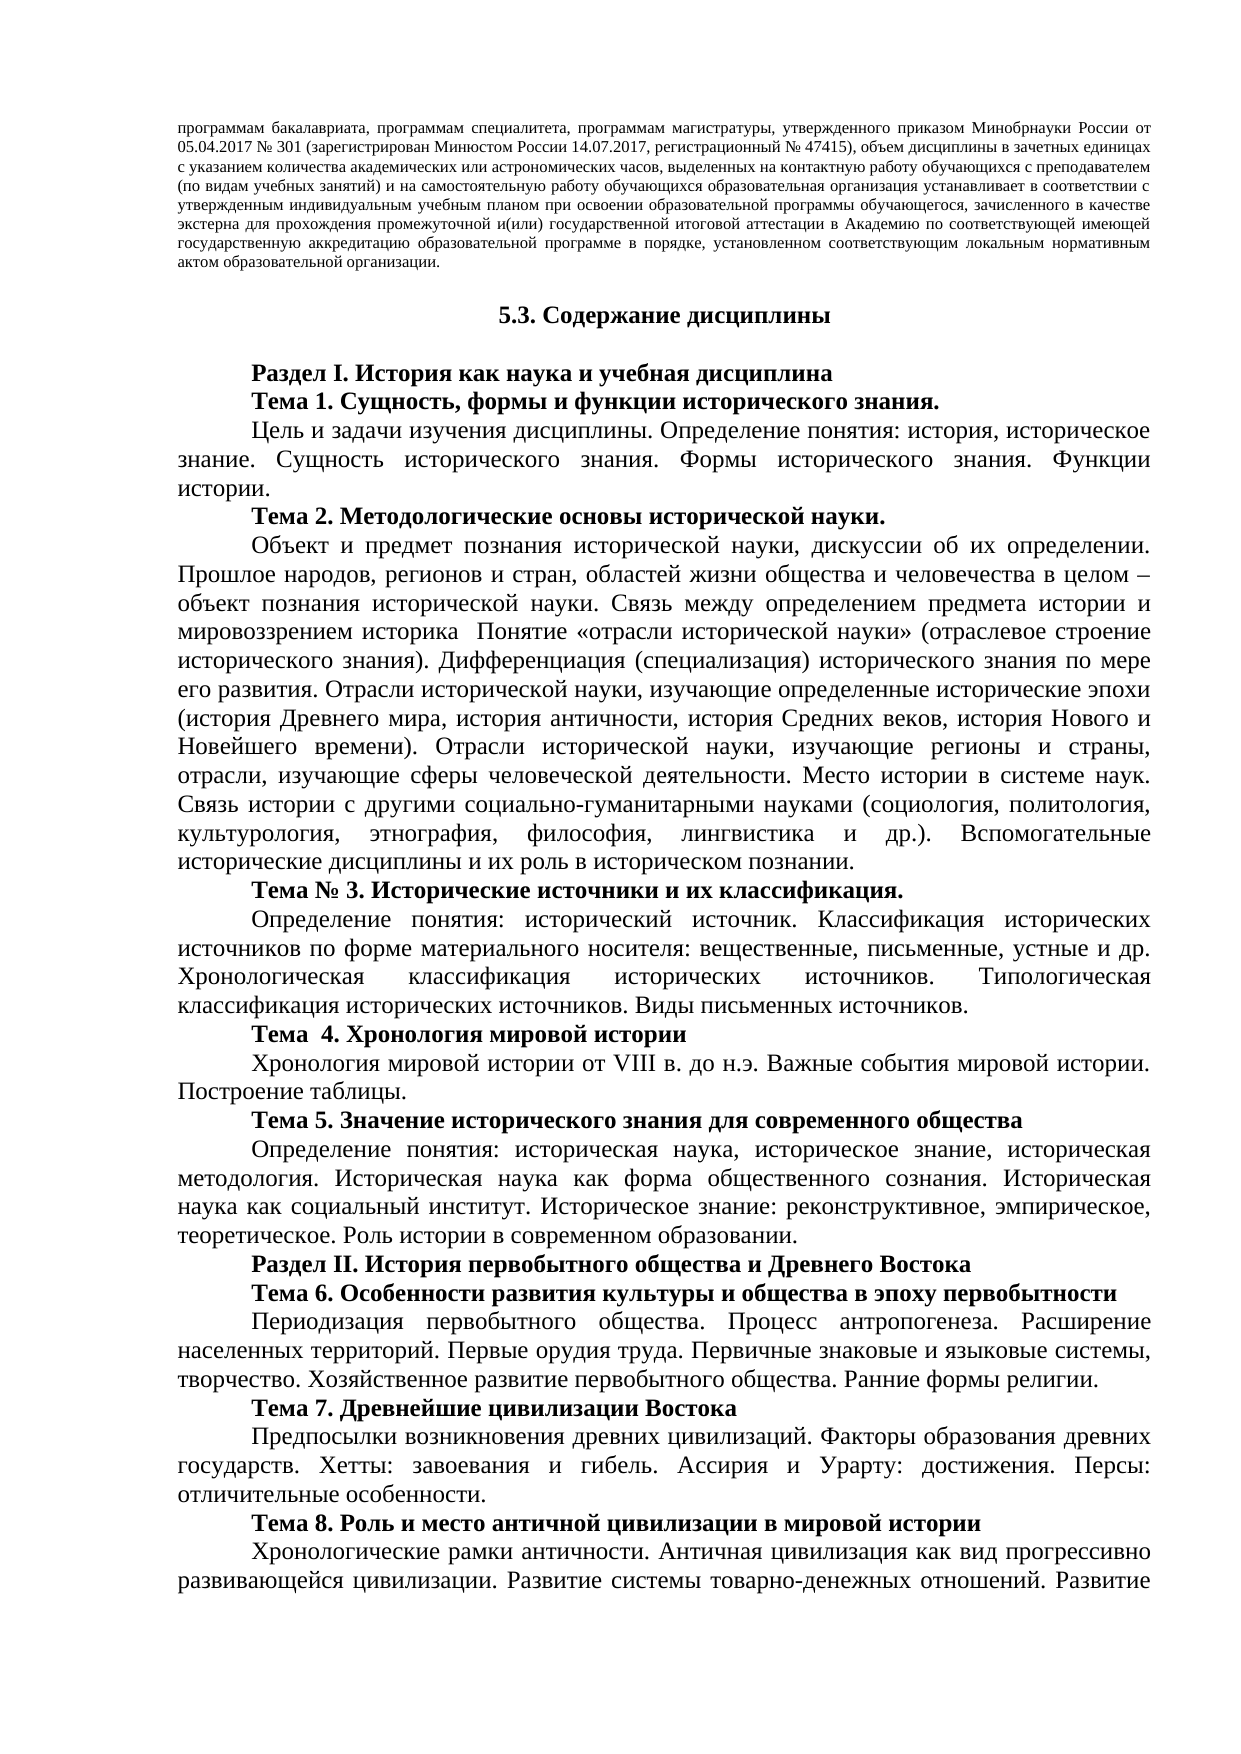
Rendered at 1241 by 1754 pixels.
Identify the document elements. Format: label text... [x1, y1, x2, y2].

text Определение понятия: историческая наука, историческое знание, историческая методология. Историческая наука как форма общественного сознания. Историческая наука как социальный институт. Историческое знание: реконструктивное, эмпирическое, теоретическое. Роль истории в современном образовании. [177, 1134, 1152, 1249]
text Тема № 3. Исторические источники и их классификация. [177, 875, 1152, 904]
text 5.3. Содержание дисциплины [177, 300, 1152, 329]
text Тема 4. Хронология мировой истории [177, 1019, 1152, 1048]
text Тема 5. Значение исторического знания для современного общества [177, 1105, 1152, 1134]
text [177, 1536, 1152, 1594]
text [177, 118, 1152, 271]
text Тема 8. Роль и место античной цивилизации в мировой истории [177, 1508, 1152, 1536]
text Хронология мировой истории от VIII в. до н.э. Важные события мировой истории. Построение таблицы. [177, 1048, 1152, 1105]
text Тема 2. Методологические основы исторической науки. [177, 501, 1152, 530]
text Тема 7. Древнейшие цивилизации Востока [177, 1393, 1152, 1421]
text Тема 6. Особенности развития культуры и общества в эпоху первобытности [177, 1278, 1152, 1306]
text Определение понятия: исторический источник. Классификация исторических источников по форме материального носителя: вещественные, письменные, устные и др. Хронологическая классификация исторических источников. Типологическая классификация исторических источников. Виды письменных источников. [177, 904, 1152, 1019]
text Тема 1. Сущность, формы и функции исторического знания. [177, 386, 1152, 415]
text Объект и предмет познания исторической науки, дискуссии об их определении. Прошлое народов, регионов и стран, областей жизни общества и человечества в целом – объект познания исторической науки. Связь между определением предмета истории и мировоззрением историка Понятие «отрасли исторической науки» (отраслевое строение исторического знания). Дифференциация (специализация) исторического знания по мере его развития. Отрасли исторической науки, изучающие определенные исторические эпохи (история Древнего мира, история античности, история Средних веков, история Нового и Новейшего времени). Отрасли исторической науки, изучающие регионы и страны, отрасли, изучающие сферы человеческой деятельности. Место истории в системе наук. Связь истории с другими социально-гуманитарными науками (социология, политология, культурология, этнография, философия, лингвистика и др.). Вспомогательные исторические дисциплины и их роль в историческом познании. [177, 530, 1152, 875]
text Раздел I. История как наука и учебная дисциплина [177, 358, 1152, 386]
text Периодизация первобытного общества. Процесс антропогенеза. Расширение населенных территорий. Первые орудия труда. Первичные знаковые и языковые системы, творчество. Хозяйственное развитие первобытного общества. Ранние формы религии. [177, 1306, 1152, 1393]
text Цель и задачи изучения дисциплины. Определение понятия: история, историческое знание. Сущность исторического знания. Формы исторического знания. Функции истории. [177, 415, 1152, 501]
text Предпосылки возникновения древних цивилизаций. Факторы образования древних государств. Хетты: завоевания и гибель. Ассирия и Урарту: достижения. Персы: отличительные особенности. [177, 1421, 1152, 1508]
text Раздел II. История первобытного общества и Древнего Востока [177, 1249, 1152, 1278]
